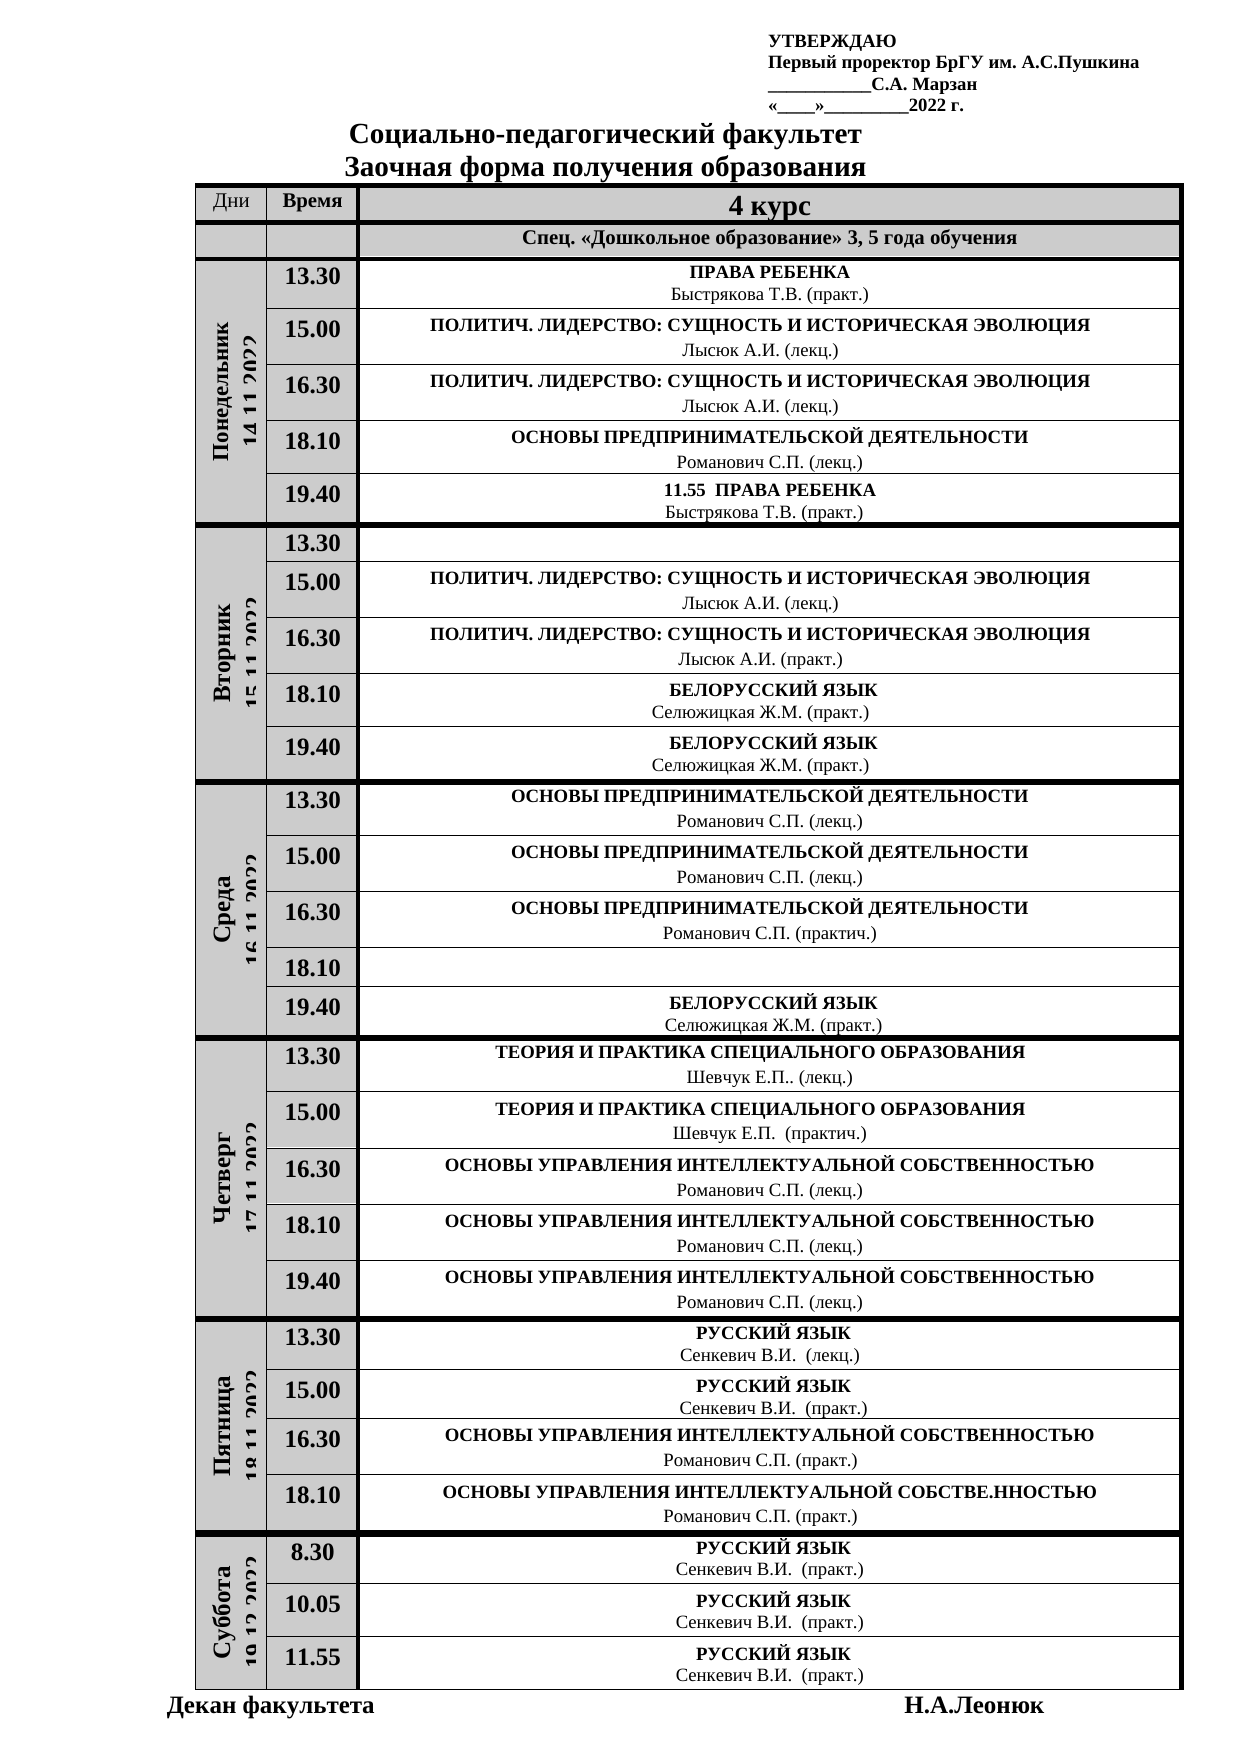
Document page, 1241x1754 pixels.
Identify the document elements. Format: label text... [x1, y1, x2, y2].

table_cell ПРАВА РЕБЕНКА Быстрякова Т.В. (практ.) [360, 261, 1179, 308]
table_cell БЕЛОРУССКИЙ ЯЗЫК Селюжицкая Ж.М. (практ.) [360, 727, 1179, 779]
table_cell 11.55 ПРАВА РЕБЕНКА Быстрякова Т.В. (практ.) [360, 474, 1179, 522]
text Заочная форма получения образования [59, 149, 1152, 183]
text Социально-педагогический факультет [59, 116, 1152, 149]
table_cell 15.00 [267, 1370, 356, 1418]
table_cell Среда 16.11.2022 [196, 785, 266, 1035]
table_cell ОСНОВЫ ПРЕДПРИНИМАТЕЛЬСКОЙ ДЕЯТЕЛЬНОСТИ Романович С.П. (лекц.) [360, 785, 1179, 835]
table_cell ОСНОВЫ УПРАВЛЕНИЯ ИНТЕЛЛЕКТУАЛЬНОЙ СОБСТВЕННОСТЬЮ Романович С.П. (практ.) [360, 1419, 1179, 1474]
table_cell 15.00 [267, 1092, 356, 1147]
table_cell 15.00 [267, 309, 356, 364]
table_cell РУССКИЙ ЯЗЫК Сенкевич В.И. (лекц.) [360, 1322, 1179, 1369]
table_cell ОСНОВЫ ПРЕДПРИНИМАТЕЛЬСКОЙ ДЕЯТЕЛЬНОСТИ Романович С.П. (практич.) [360, 892, 1179, 947]
table_cell 18.10 [267, 1205, 356, 1260]
table_cell Понедельник 14.11.2022 [196, 261, 266, 522]
table_cell РУССКИЙ ЯЗЫК Сенкевич В.И. (практ.) [360, 1637, 1179, 1689]
table_cell ОСНОВЫ ПРЕДПРИНИМАТЕЛЬСКОЙ ДЕЯТЕЛЬНОСТИ Романович С.П. (лекц.) [360, 421, 1179, 473]
table_cell [360, 948, 1179, 986]
table_cell ПОЛИТИЧ. ЛИДЕРСТВО: СУЩНОСТЬ И ИСТОРИЧЕСКАЯ ЭВОЛЮЦИЯ Лысюк А.И. (лекц.) [360, 365, 1179, 420]
text Декан факультета Н.А.Леонюк [59, 1690, 1152, 1719]
table_cell ОСНОВЫ УПРАВЛЕНИЯ ИНТЕЛЛЕКТУАЛЬНОЙ СОБСТВЕННОСТЬЮ Романович С.П. (лекц.) [360, 1261, 1179, 1316]
table_cell РУССКИЙ ЯЗЫК Сенкевич В.И. (практ.) [360, 1370, 1179, 1418]
table_cell [360, 528, 1179, 561]
table_cell 16.30 [267, 1149, 356, 1203]
table_cell 18.10 [267, 421, 356, 473]
table_cell Пятница 18.11.2022 [196, 1322, 266, 1530]
table_cell ОСНОВЫ ПРЕДПРИНИМАТЕЛЬСКОЙ ДЕЯТЕЛЬНОСТИ Романович С.П. (лекц.) [360, 836, 1179, 891]
table_cell 18.10 [267, 948, 356, 986]
table_cell 19.40 [267, 727, 356, 779]
table_cell 10.05 [267, 1584, 356, 1636]
table_cell БЕЛОРУССКИЙ ЯЗЫК Селюжицкая Ж.М. (практ.) [360, 987, 1179, 1035]
table_cell ОСНОВЫ УПРАВЛЕНИЯ ИНТЕЛЛЕКТУАЛЬНОЙ СОБСТВЕННОСТЬЮ Романович С.П. (лекц.) [360, 1205, 1179, 1260]
table_header Время [267, 188, 356, 220]
table_cell 19.40 [267, 987, 356, 1035]
table_cell РУССКИЙ ЯЗЫК Сенкевич В.И. (практ.) [360, 1584, 1179, 1636]
text УТВЕРЖДАЮ [768, 29, 1152, 51]
table_cell 16.30 [267, 365, 356, 420]
table_cell 13.30 [267, 528, 356, 561]
table_cell 16.30 [267, 1419, 356, 1474]
table_cell ТЕОРИЯ И ПРАКТИКА СПЕЦИАЛЬНОГО ОБРАЗОВАНИЯ Шевчук Е.П. (практич.) [360, 1092, 1179, 1147]
table_cell ПОЛИТИЧ. ЛИДЕРСТВО: СУЩНОСТЬ И ИСТОРИЧЕСКАЯ ЭВОЛЮЦИЯ Лысюк А.И. (лекц.) [360, 562, 1179, 617]
table_cell 15.00 [267, 836, 356, 891]
table_cell Вторник 15.11.2022 [196, 528, 266, 779]
table_cell 13.30 [267, 785, 356, 835]
table_cell ПОЛИТИЧ. ЛИДЕРСТВО: СУЩНОСТЬ И ИСТОРИЧЕСКАЯ ЭВОЛЮЦИЯ Лысюк А.И. (практ.) [360, 618, 1179, 673]
table_cell ПОЛИТИЧ. ЛИДЕРСТВО: СУЩНОСТЬ И ИСТОРИЧЕСКАЯ ЭВОЛЮЦИЯ Лысюк А.И. (лекц.) [360, 309, 1179, 364]
table_cell [196, 225, 266, 256]
table_cell 16.30 [267, 892, 356, 947]
table_cell ТЕОРИЯ И ПРАКТИКА СПЕЦИАЛЬНОГО ОБРАЗОВАНИЯ Шевчук Е.П.. (лекц.) [360, 1041, 1179, 1091]
table_cell РУССКИЙ ЯЗЫК Сенкевич В.И. (практ.) [360, 1537, 1179, 1583]
table_cell Четверг 17.11.2022 [196, 1041, 266, 1316]
text ___________С.А. Марзан «____»_________2022 г. [768, 73, 1152, 116]
table_cell 16.30 [267, 618, 356, 673]
table_cell 18.10 [267, 674, 356, 726]
table_cell [267, 225, 356, 256]
table_cell 18.10 [267, 1475, 356, 1530]
table_cell 13.30 [267, 261, 356, 308]
table_cell ОСНОВЫ УПРАВЛЕНИЯ ИНТЕЛЛЕКТУАЛЬНОЙ СОБСТВЕННОСТЬЮ Романович С.П. (лекц.) [360, 1149, 1179, 1203]
table_cell 11.55 [267, 1637, 356, 1689]
table_cell БЕЛОРУССКИЙ ЯЗЫК Селюжицкая Ж.М. (практ.) [360, 674, 1179, 726]
table_header 4 курс [360, 188, 1179, 220]
table_cell 13.30 [267, 1322, 356, 1369]
table_cell ОСНОВЫ УПРАВЛЕНИЯ ИНТЕЛЛЕКТУАЛЬНОЙ СОБСТВЕ.ННОСТЬЮ Романович С.П. (практ.) [360, 1475, 1179, 1530]
table_header Дни [196, 188, 266, 220]
table_cell 15.00 [267, 562, 356, 617]
table_cell 19.40 [267, 1261, 356, 1316]
table_cell Спец. «Дошкольное образование» 3, 5 года обучения [360, 225, 1179, 256]
table_cell 13.30 [267, 1041, 356, 1091]
table_cell 8.30 [267, 1537, 356, 1583]
table_cell 19.40 [267, 474, 356, 522]
text Первый проректор БрГУ им. А.С.Пушкина [768, 51, 1152, 73]
table_cell Суббота 19.12.2022 [196, 1537, 266, 1689]
